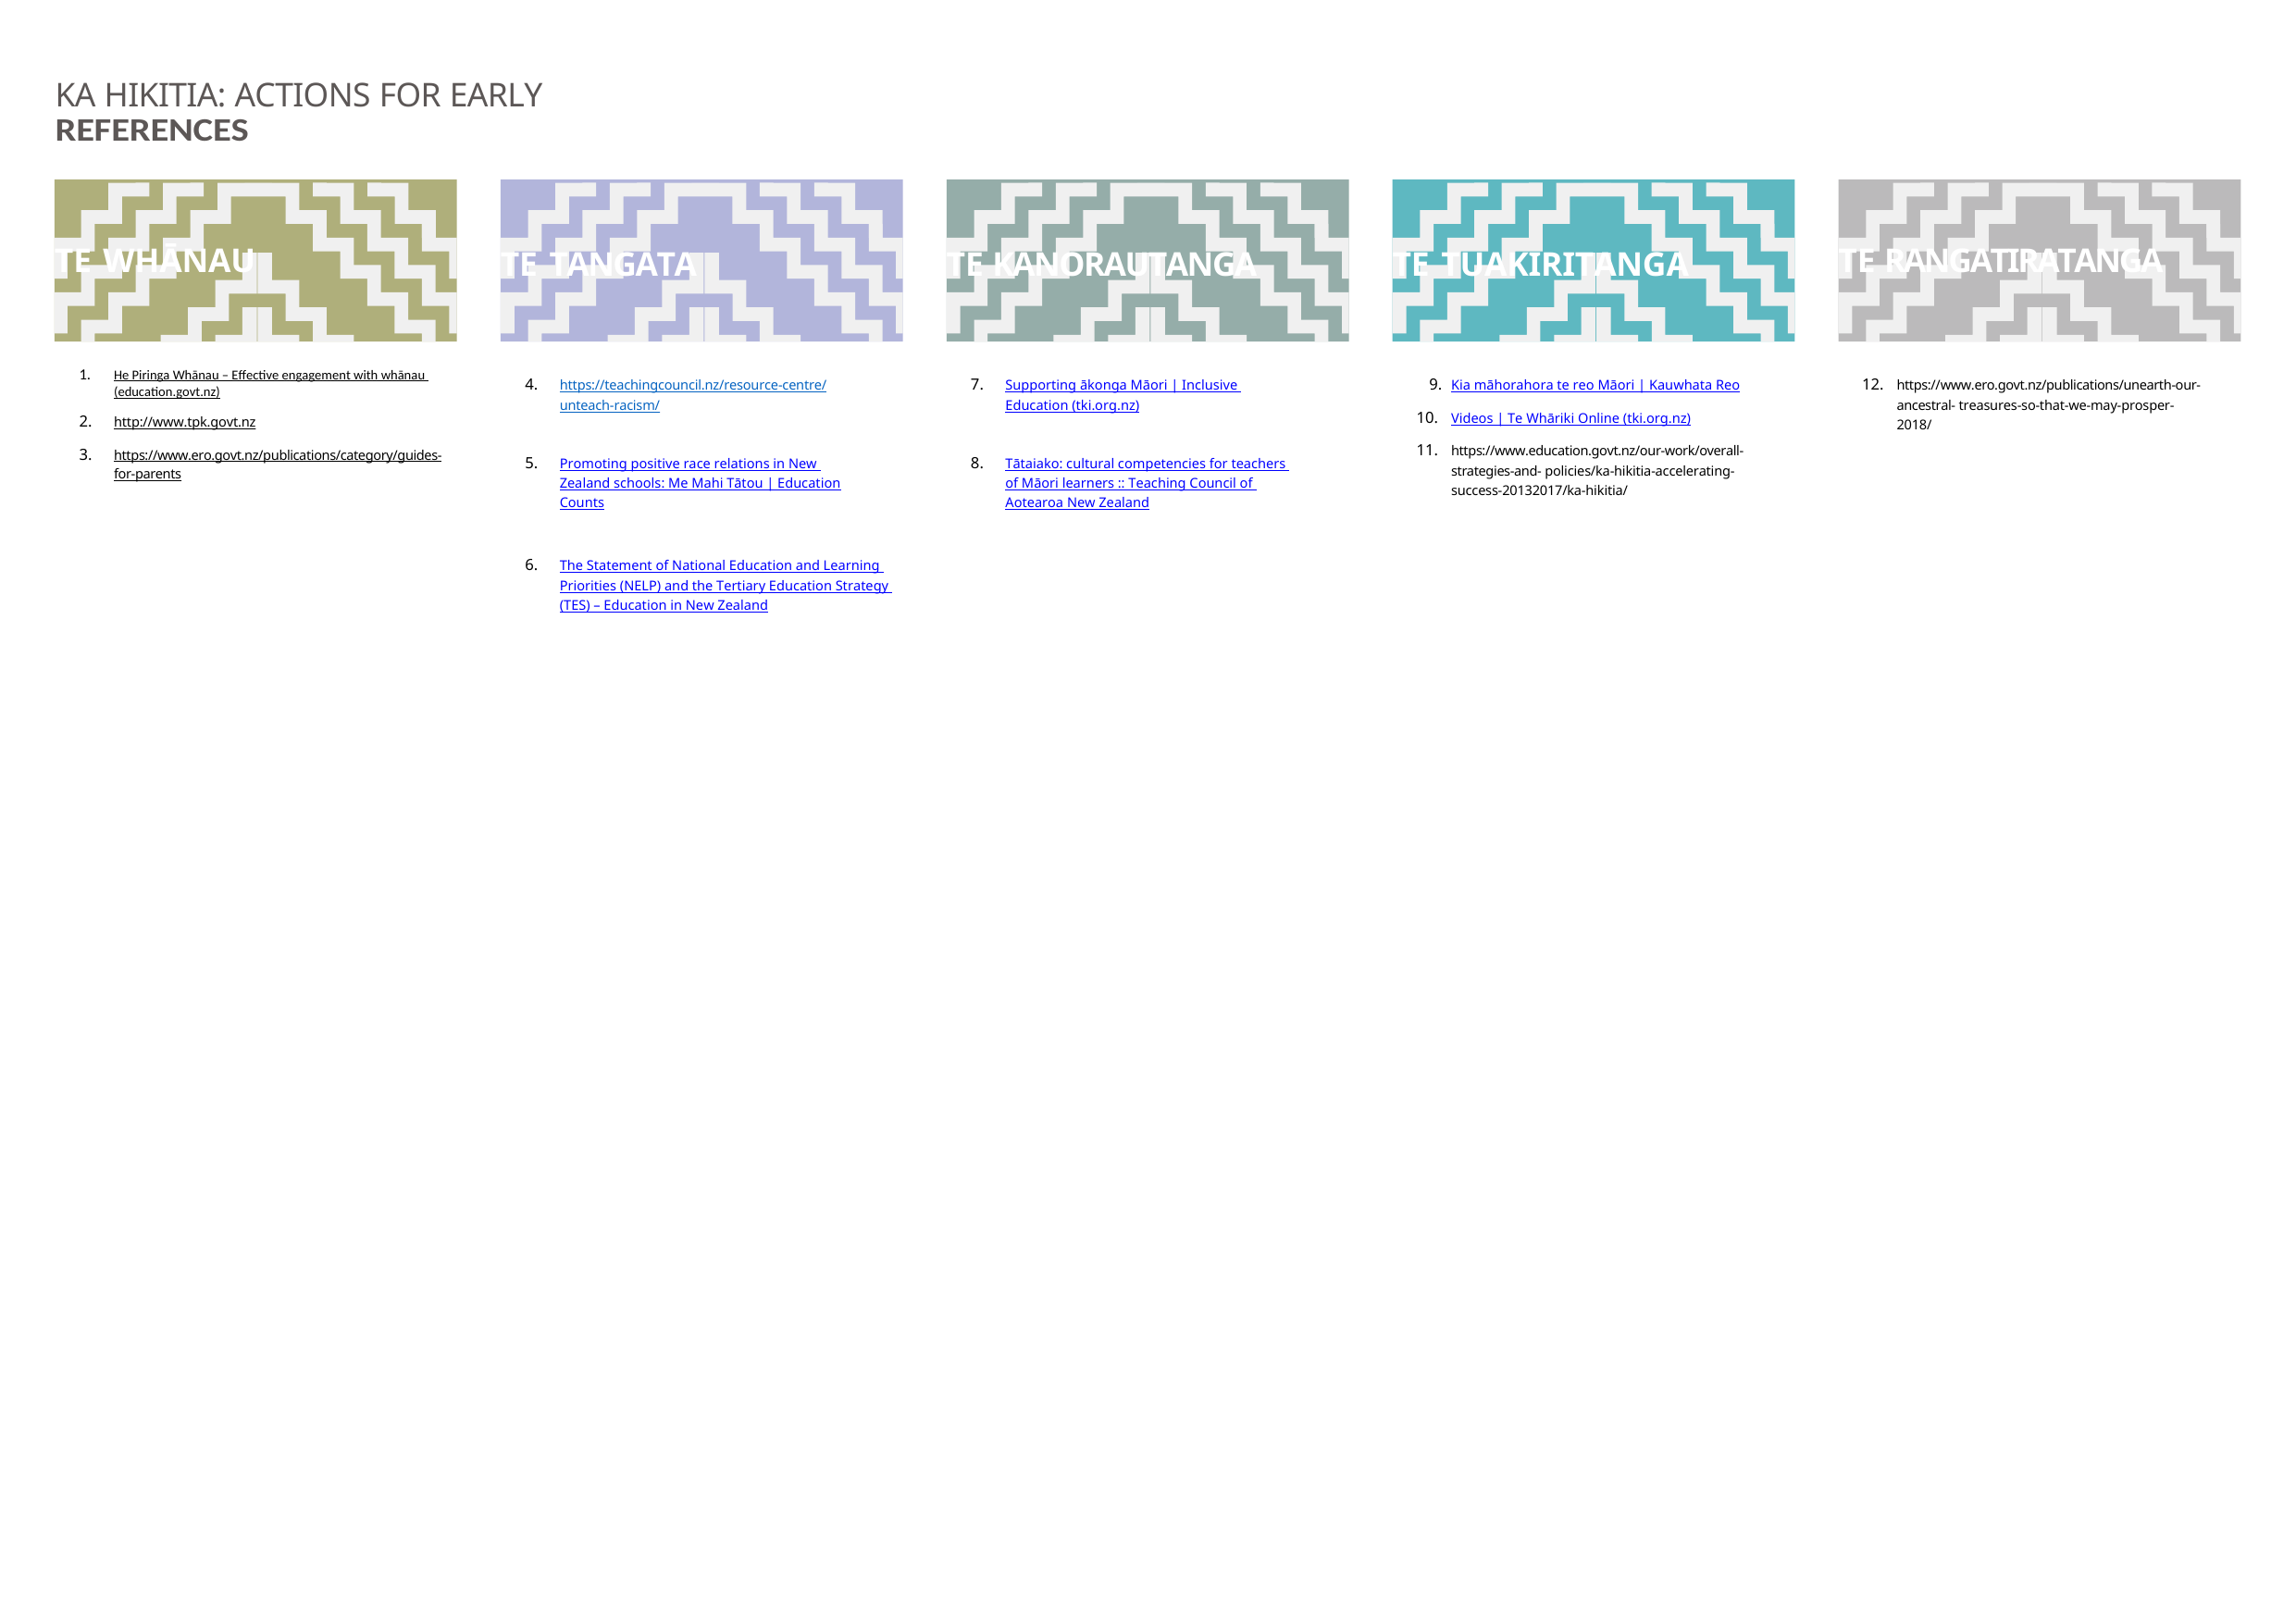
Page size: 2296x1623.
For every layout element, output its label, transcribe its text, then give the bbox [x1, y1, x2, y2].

list Videos | Te Whāriki Online (tki.org.nz) [1416, 406, 1738, 427]
list Supporting ākonga Māori | Inclusive Education (tki.org.nz) [971, 374, 1298, 414]
list https://teachingcouncil.nz/resource-centre/unteach-racism/ [525, 374, 844, 414]
text REFERENCES [55, 109, 2251, 149]
list https://www.ero.govt.nz/publications/unearth-our-ancestral- treasures-so-that-we-may-prosper-2018/ [1862, 374, 2206, 433]
list Kia māhorahora te reo Māori | Kauwhata Reo [1429, 374, 1783, 394]
list http://www.tpk.govt.nz [79, 411, 458, 431]
list https://www.education.govt.nz/our-work/overall-strategies-and- policies/ka-hikitia-accelerating-success-20132017/ka-hikitia/ [1416, 440, 1780, 500]
list https://www.ero.govt.nz/publications/category/guides-for-parents [79, 443, 458, 483]
list He Piringa Whānau – Effective engagement with whānau (education.govt.nz) [79, 365, 458, 400]
list Tātaiako: cultural competencies for teachers of Māori learners :: Teaching Council of Aotearoa New Zealand [971, 452, 1298, 512]
list The Statement of National Education and Learning Priorities (NELP) and the Tertiary Education Strategy (TES) – Education in New Zealand [525, 554, 902, 613]
list Promoting positive race relations in New Zealand schools: Me Mahi Tātou | Education Counts [525, 452, 844, 512]
